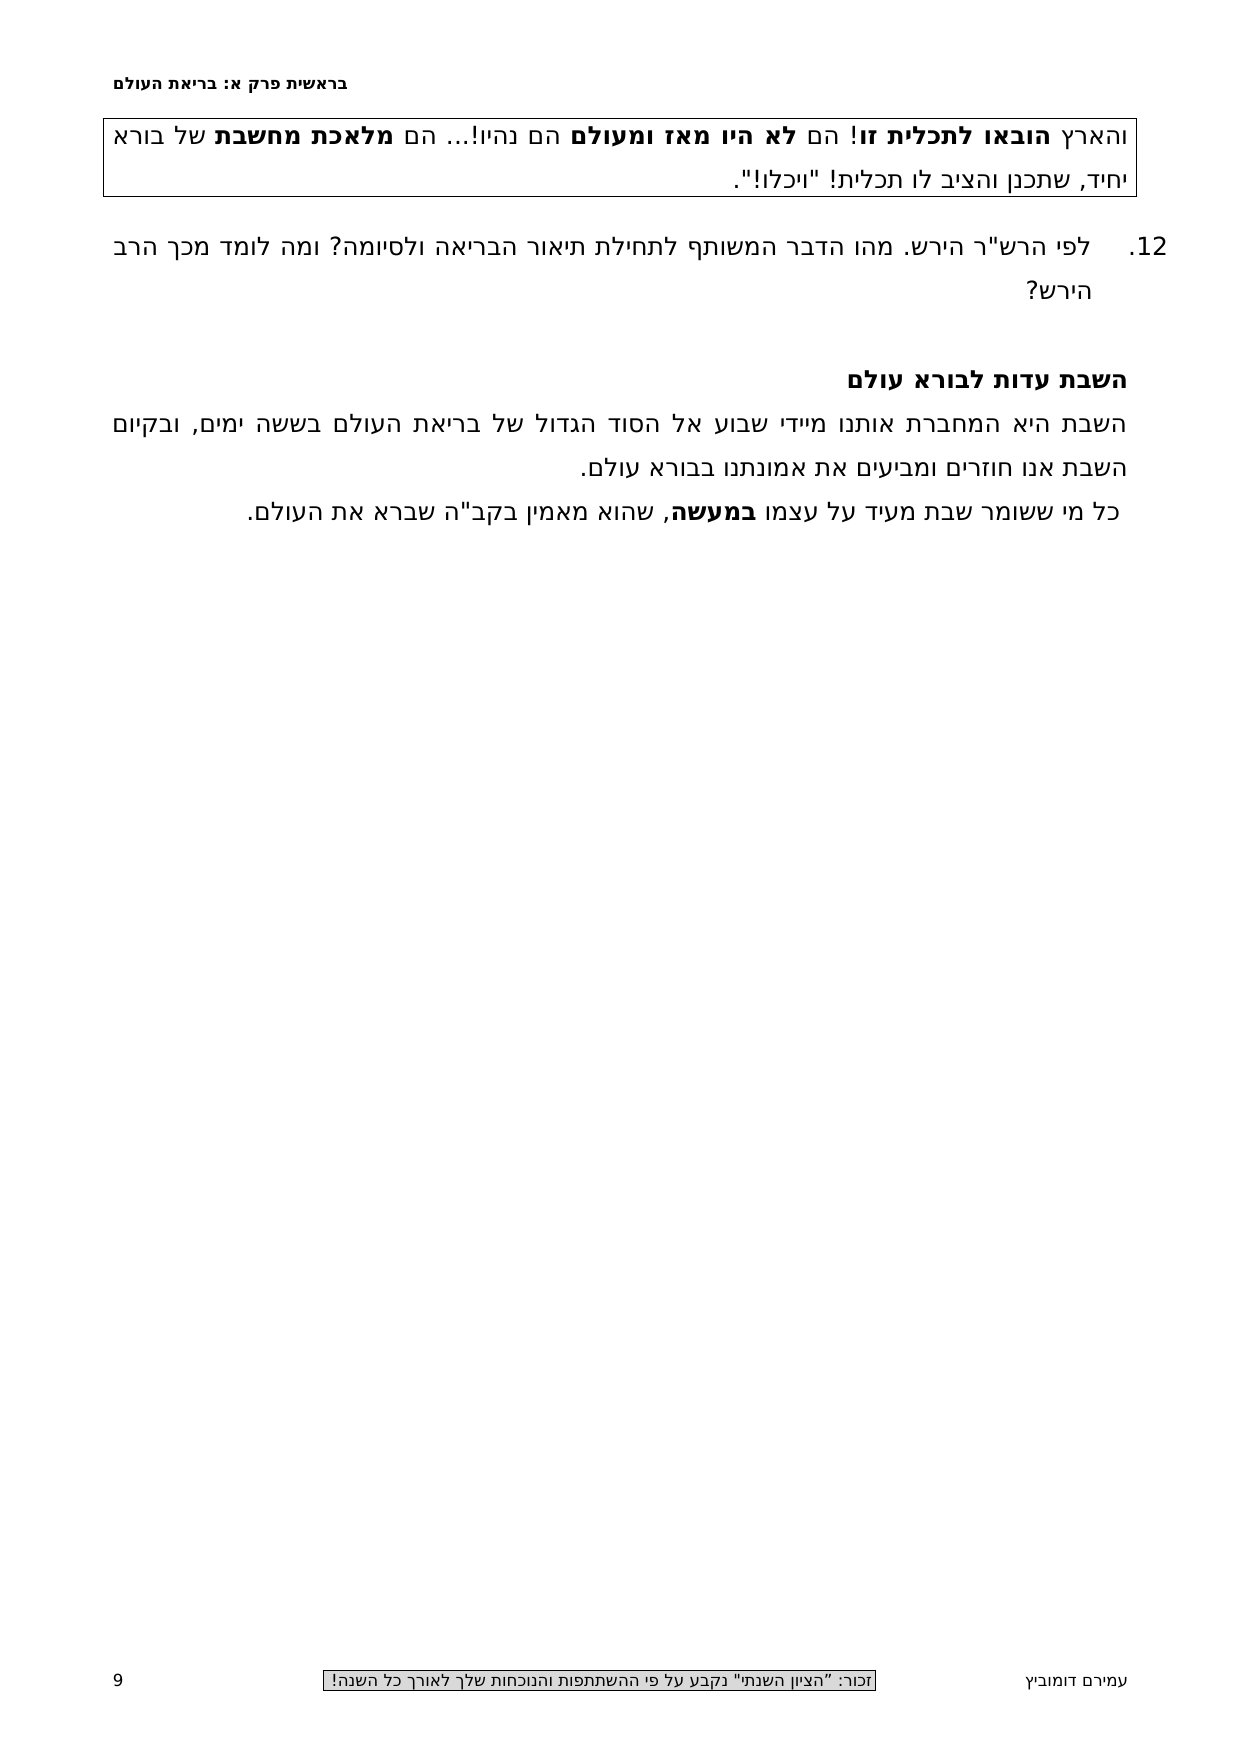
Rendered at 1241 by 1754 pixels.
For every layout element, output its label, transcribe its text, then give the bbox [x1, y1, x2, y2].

text כל מי ששומר שבת מעיד על עצמו במעשה, שהוא מאמין בקב"ה שברא את העולם. [112, 497, 1128, 526]
text השבת עדות לבורא עולם [112, 365, 1128, 394]
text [104, 119, 1136, 196]
text השבת היא המחברת אותנו מיידי שבוע אל הסוד הגדול של בריאת העולם בששה ימים, ובקיום השבת אנו חוזרים ומביעים את אמונתנו בבורא עולם. [112, 409, 1128, 482]
text לפי הרש"ר הירש. מהו הדבר המשותף לתחילת תיאור הבריאה ולסיומה? ומה לומד מכך הרב הירש? [112, 232, 1128, 305]
